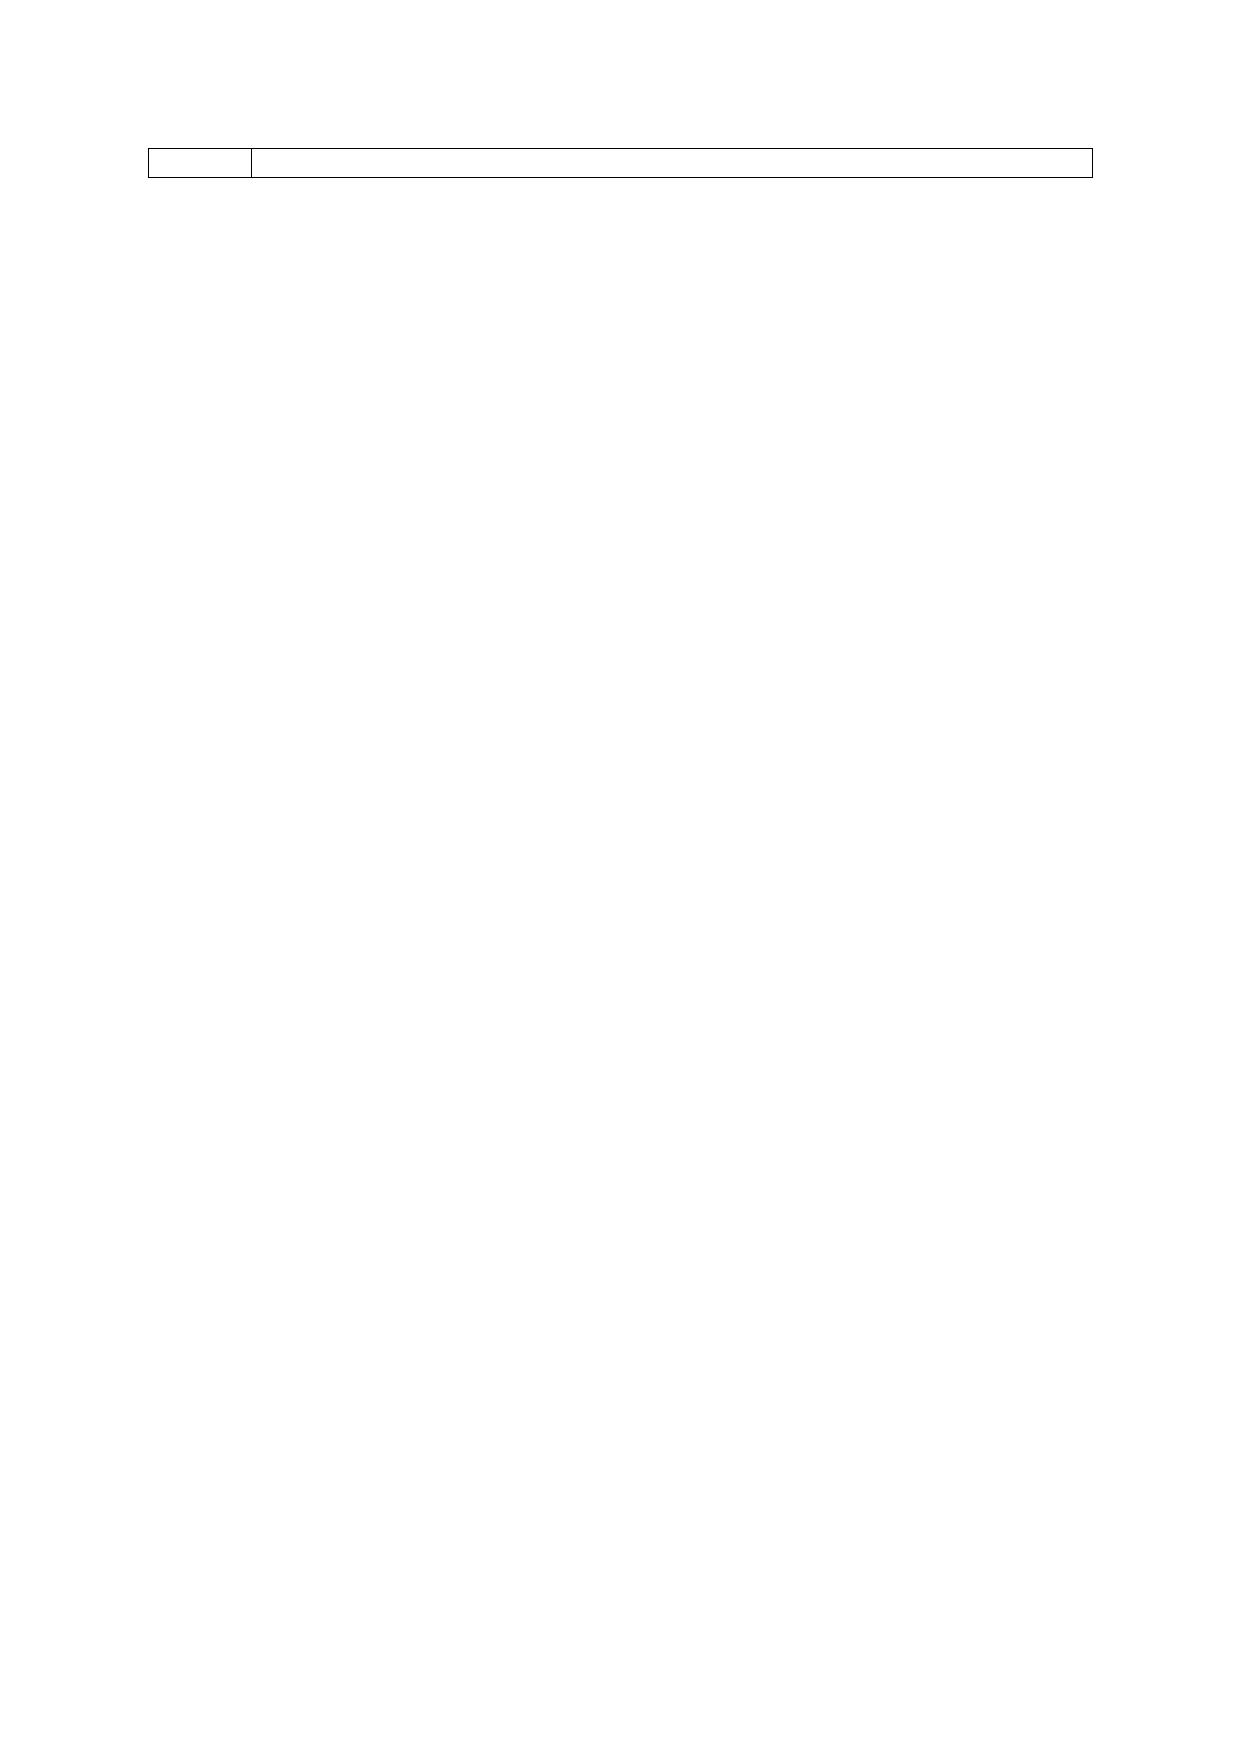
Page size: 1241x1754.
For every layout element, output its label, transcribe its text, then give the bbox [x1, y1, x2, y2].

table_cell PŠ [149, 149, 251, 177]
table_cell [252, 149, 1092, 177]
